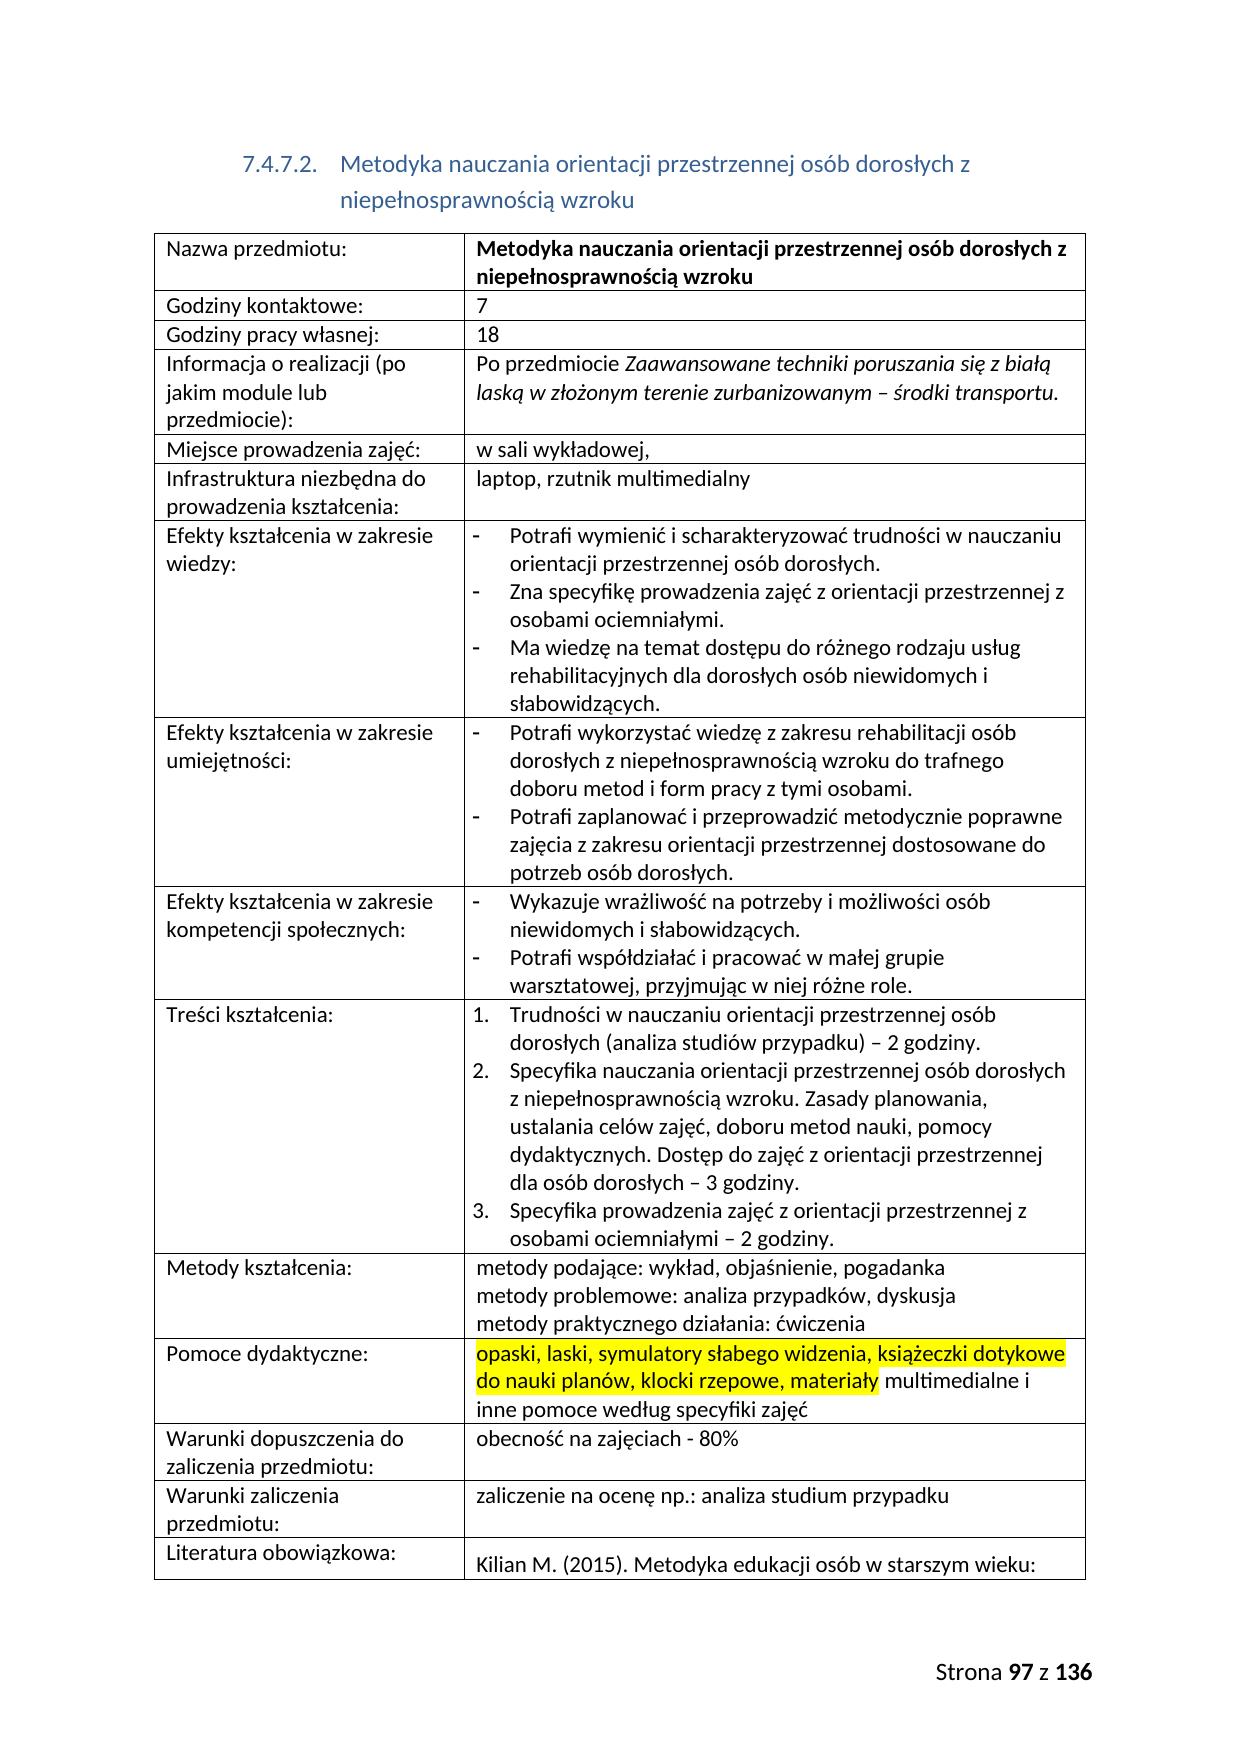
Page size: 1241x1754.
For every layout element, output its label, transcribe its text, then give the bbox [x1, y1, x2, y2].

table_cell Efekty kształcenia w zakresie wiedzy: [155, 521, 464, 717]
table_cell obecność na zajęciach - 80% [465, 1424, 1085, 1480]
table_cell opaski, laski, symulatory słabego widzenia, książeczki dotykowe do nauki planów, klocki rzepowe, materiały multimedialne i inne pomoce według specyfiki zajęć [465, 1339, 1085, 1423]
table_header Metodyka nauczania orientacji przestrzennej osób dorosłych z niepełnosprawnością wzroku [465, 234, 1085, 290]
subtitle Metodyka nauczania orientacji przestrzennej osób dorosłych z niepełnosprawnością wzroku [242, 148, 1092, 215]
table_cell Informacja o realizacji (po jakim module lub przedmiocie): [155, 350, 464, 434]
table_cell Metody kształcenia: [155, 1254, 464, 1338]
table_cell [155, 1538, 464, 1578]
table_cell Potrafi wymienić i scharakteryzować trudności w nauczaniu orientacji przestrzennej osób dorosłych. Zna specyfikę prowadzenia zajęć z orientacji przestrzennej z osobami ociemniałymi. Ma wiedzę na temat dostępu do różnego rodzaju usług rehabilitacyjnych dla dorosłych osób niewidomych i słabowidzących. [465, 521, 1085, 717]
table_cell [465, 1538, 1085, 1578]
table_cell Potrafi wykorzystać wiedzę z zakresu rehabilitacji osób dorosłych z niepełnosprawnością wzroku do trafnego doboru metod i form pracy z tymi osobami. Potrafi zaplanować i przeprowadzić metodycznie poprawne zajęcia z zakresu orientacji przestrzennej dostosowane do potrzeb osób dorosłych. [465, 718, 1085, 886]
table_cell Pomoce dydaktyczne: [155, 1339, 464, 1423]
table_cell Infrastruktura niezbędna do prowadzenia kształcenia: [155, 464, 464, 520]
table_cell zaliczenie na ocenę np.: analiza studium przypadku [465, 1481, 1085, 1537]
table_cell 18 [465, 321, 1085, 348]
table_cell Efekty kształcenia w zakresie umiejętności: [155, 718, 464, 886]
table_cell laptop, rzutnik multimedialny [465, 464, 1085, 520]
table_cell Warunki dopuszczenia do zaliczenia przedmiotu: [155, 1424, 464, 1480]
table_cell 7 [465, 291, 1085, 319]
table_cell Po przedmiocie Zaawansowane techniki poruszania się z białą laską w złożonym terenie zurbanizowanym – środki transportu. [465, 350, 1085, 434]
table_cell Efekty kształcenia w zakresie kompetencji społecznych: [155, 887, 464, 999]
table_cell Trudności w nauczaniu orientacji przestrzennej osób dorosłych (analiza studiów przypadku) – 2 godziny. Specyfika nauczania orientacji przestrzennej osób dorosłych z niepełnosprawnością wzroku. Zasady planowania, ustalania celów zajęć, doboru metod nauki, pomocy dydaktycznych. Dostęp do zajęć z orientacji przestrzennej dla osób dorosłych – 3 godziny. Specyfika prowadzenia zajęć z orientacji przestrzennej z osobami ociemniałymi – 2 godziny. [465, 1000, 1085, 1252]
table_cell metody podające: wykład, objaśnienie, pogadanka metody problemowe: analiza przypadków, dyskusja metody praktycznego działania: ćwiczenia [465, 1254, 1085, 1338]
table_header Nazwa przedmiotu: [155, 234, 464, 290]
table_cell Godziny kontaktowe: [155, 291, 464, 319]
table_cell Treści kształcenia: [155, 1000, 464, 1252]
table_cell Godziny pracy własnej: [155, 321, 464, 348]
table_cell Miejsce prowadzenia zajęć: [155, 435, 464, 463]
table_cell Warunki zaliczenia przedmiotu: [155, 1481, 464, 1537]
table_cell Wykazuje wrażliwość na potrzeby i możliwości osób niewidomych i słabowidzących. Potrafi współdziałać i pracować w małej grupie warsztatowej, przyjmując w niej różne role. [465, 887, 1085, 999]
table_cell w sali wykładowej, [465, 435, 1085, 463]
